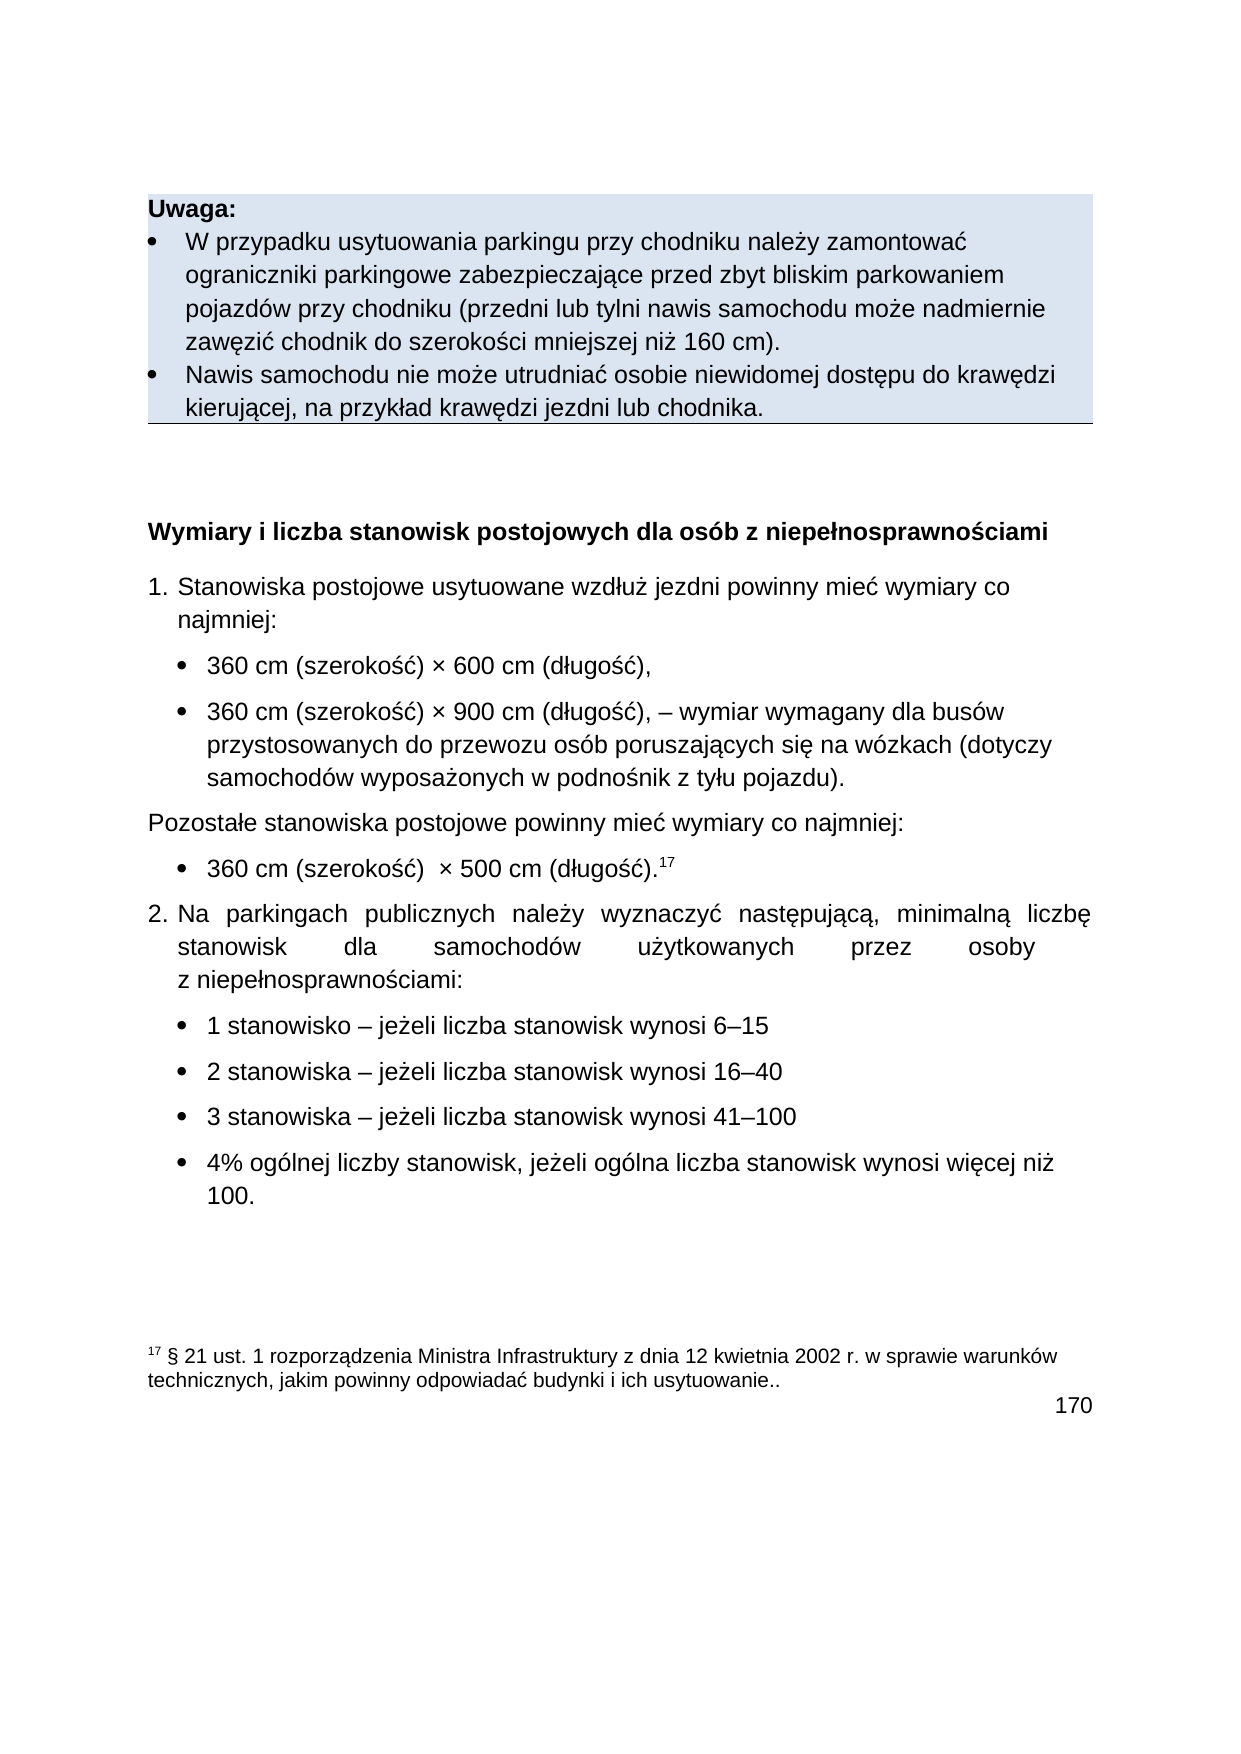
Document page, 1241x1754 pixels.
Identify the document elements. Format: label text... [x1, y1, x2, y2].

list 4% ogólnej liczby stanowisk, jeżeli ogólna liczba stanowisk wynosi więcej niż 100. [177, 1148, 1093, 1209]
list Nawis samochodu nie może utrudniać osobie niewidomej dostępu do krawędzi kierującej, na przykład krawędzi jezdni lub chodnika. [148, 359, 1093, 423]
list 1 stanowisko – jeżeli liczba stanowisk wynosi 6–15 [177, 1011, 1093, 1040]
list Na parkingach publicznych należy wyznaczyć następującą, minimalną liczbę stanowisk dla samochodów użytkowanych przez osoby z niepełnosprawnościami: [148, 899, 1093, 994]
list 3 stanowiska – jeżeli liczba stanowisk wynosi 41–100 [177, 1102, 1093, 1131]
list 360 cm (szerokość) × 900 cm (długość), – wymiar wymagany dla busów przystosowanych do przewozu osób poruszających się na wózkach (dotyczy samochodów wyposażonych w podnośnik z tyłu pojazdu). [177, 696, 1093, 791]
list 2 stanowiska – jeżeli liczba stanowisk wynosi 16–40 [177, 1056, 1093, 1085]
list W przypadku usytuowania parkingu przy chodniku należy zamontować ograniczniki parkingowe zabezpieczające przed zbyt bliskim parkowaniem pojazdów przy chodniku (przedni lub tylni nawis samochodu może nadmiernie zawęzić chodnik do szerokości mniejszej niż 160 cm). [148, 227, 1093, 355]
list Stanowiska postojowe usytuowane wzdłuż jezdni powinny mieć wymiary co najmniej: [148, 572, 1093, 634]
subtitle Wymiary i liczba stanowisk postojowych dla osób z niepełnosprawnościami [148, 517, 1093, 545]
list 360 cm (szerokość) × 500 cm (długość). [177, 854, 1093, 882]
text Uwaga: [148, 194, 1093, 223]
text Pozostałe stanowiska postojowe powinny mieć wymiary co najmniej: [148, 808, 1093, 837]
list 360 cm (szerokość) × 600 cm (długość), [177, 651, 1093, 680]
